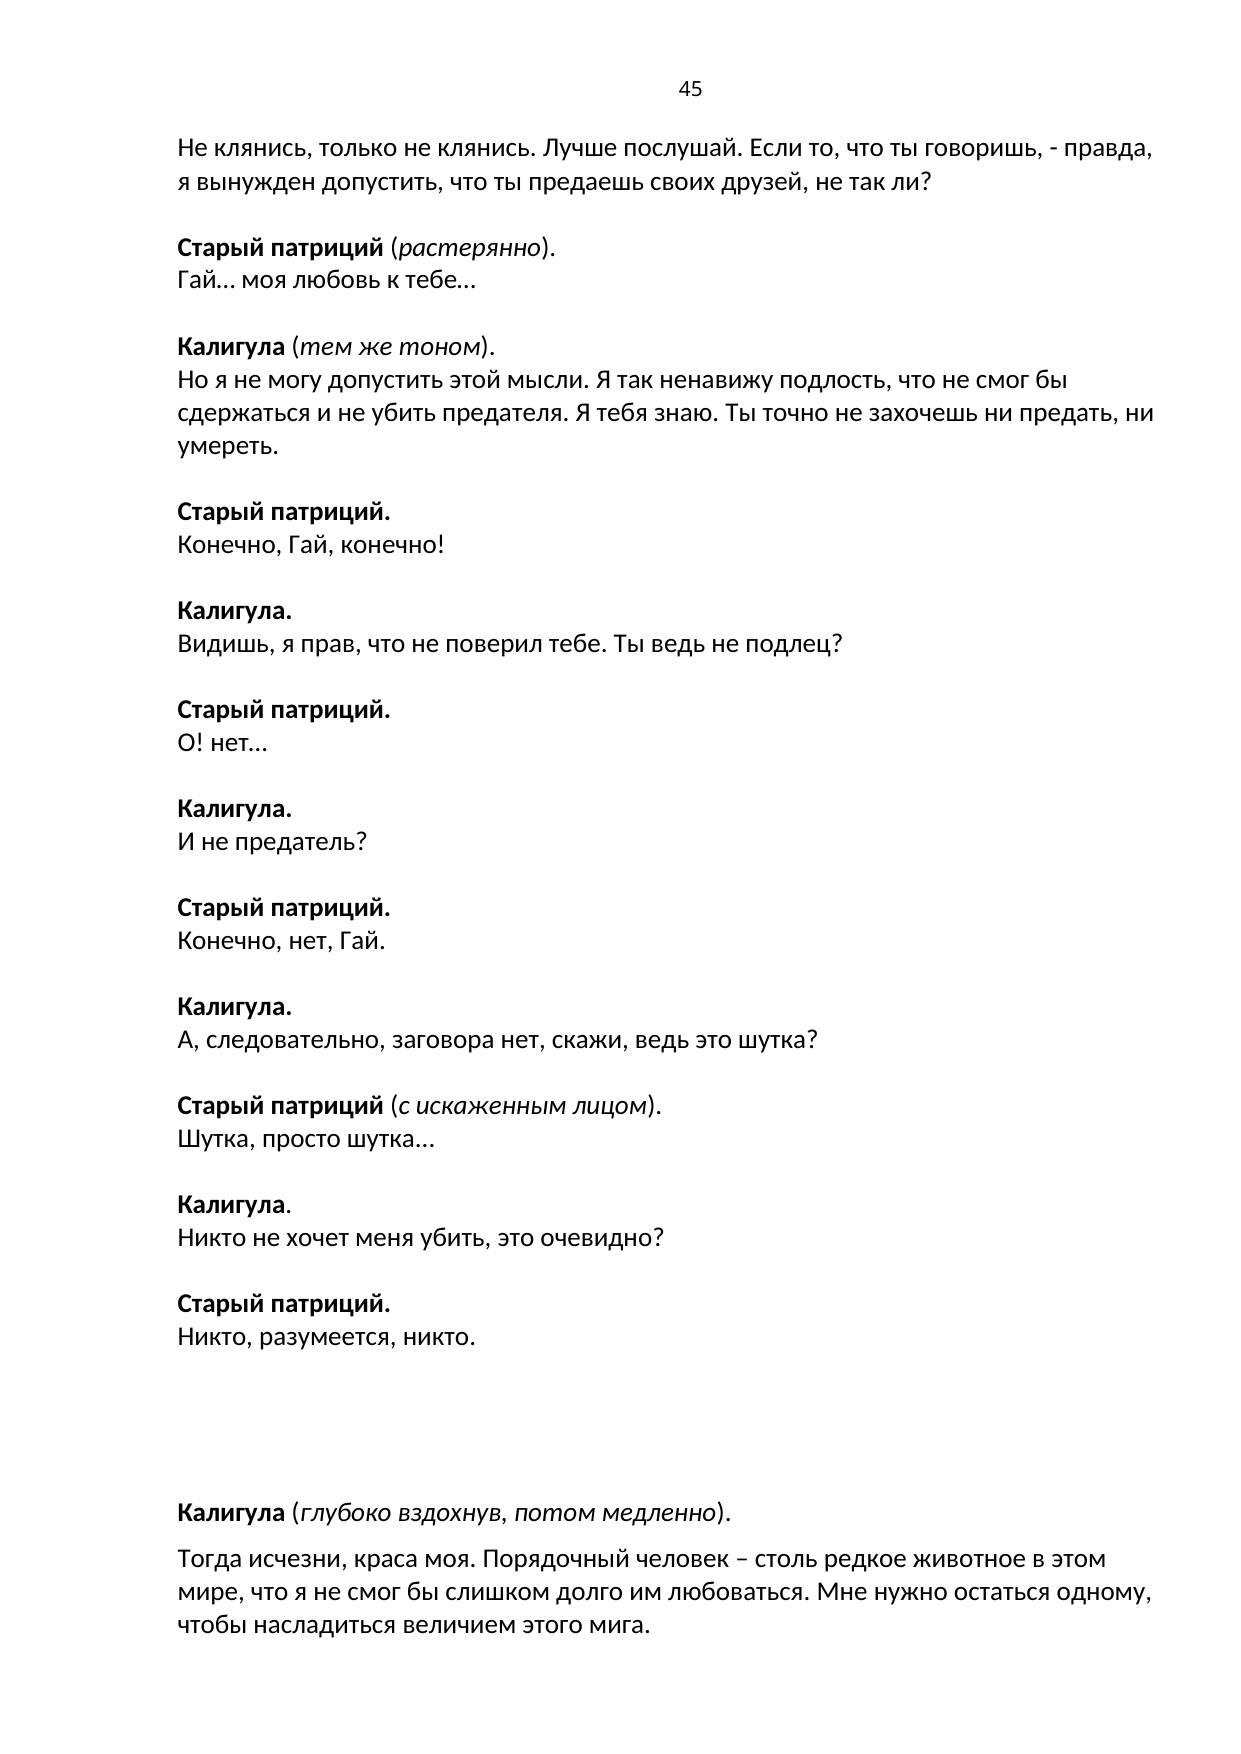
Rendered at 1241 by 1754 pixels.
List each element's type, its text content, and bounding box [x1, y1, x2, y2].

text О! нет… [177, 725, 1167, 758]
text Калигула (глубоко вздохнув, потом медленно). [177, 1496, 1167, 1529]
text Никто, разумеется, никто. [177, 1319, 1167, 1352]
text Калигула. [177, 956, 1167, 1022]
text Старый патриций. [177, 857, 1167, 923]
text Никто не хочет меня убить, это очевидно? [177, 1220, 1167, 1253]
text Старый патриций. [177, 461, 1167, 527]
text Но я не могу допустить этой мысли. Я так ненавижу подлость, что не смог бы сдержаться и не убить предателя. Я тебя знаю. Ты точно не захочешь ни предать, ни умереть. [177, 362, 1167, 461]
text Конечно, нет, Гай. [177, 923, 1167, 956]
text Калигула. [177, 560, 1167, 626]
text Калигула (тем же тоном). [177, 296, 1167, 362]
text Тогда исчезни, краса моя. Порядочный человек – столь редкое животное в этом мире, что я не смог бы слишком долго им любоваться. Мне нужно остаться одному, чтобы насладиться величием этого мига. [177, 1541, 1167, 1640]
text Шутка, просто шутка... [177, 1121, 1167, 1154]
text Калигула. [177, 758, 1167, 824]
text И не предатель? [177, 824, 1167, 857]
text Не клянись, только не клянись. Лучше послушай. Если то, что ты говоришь, - правда, я вынужден допустить, что ты предаешь своих друзей, не так ли? [177, 131, 1167, 197]
text Гай… моя любовь к тебе… [177, 263, 1167, 296]
text Видишь, я прав, что не поверил тебе. Ты ведь не подлец? [177, 626, 1167, 659]
text Старый патриций (растерянно). [177, 197, 1167, 263]
text Старый патриций (с искаженным лицом). [177, 1055, 1167, 1121]
text Конечно, Гай, конечно! [177, 527, 1167, 560]
text А, следовательно, заговора нет, скажи, ведь это шутка? [177, 1022, 1167, 1055]
text Старый патриций. [177, 1253, 1167, 1319]
text Калигула. [177, 1154, 1167, 1220]
text Старый патриций. [177, 659, 1167, 725]
